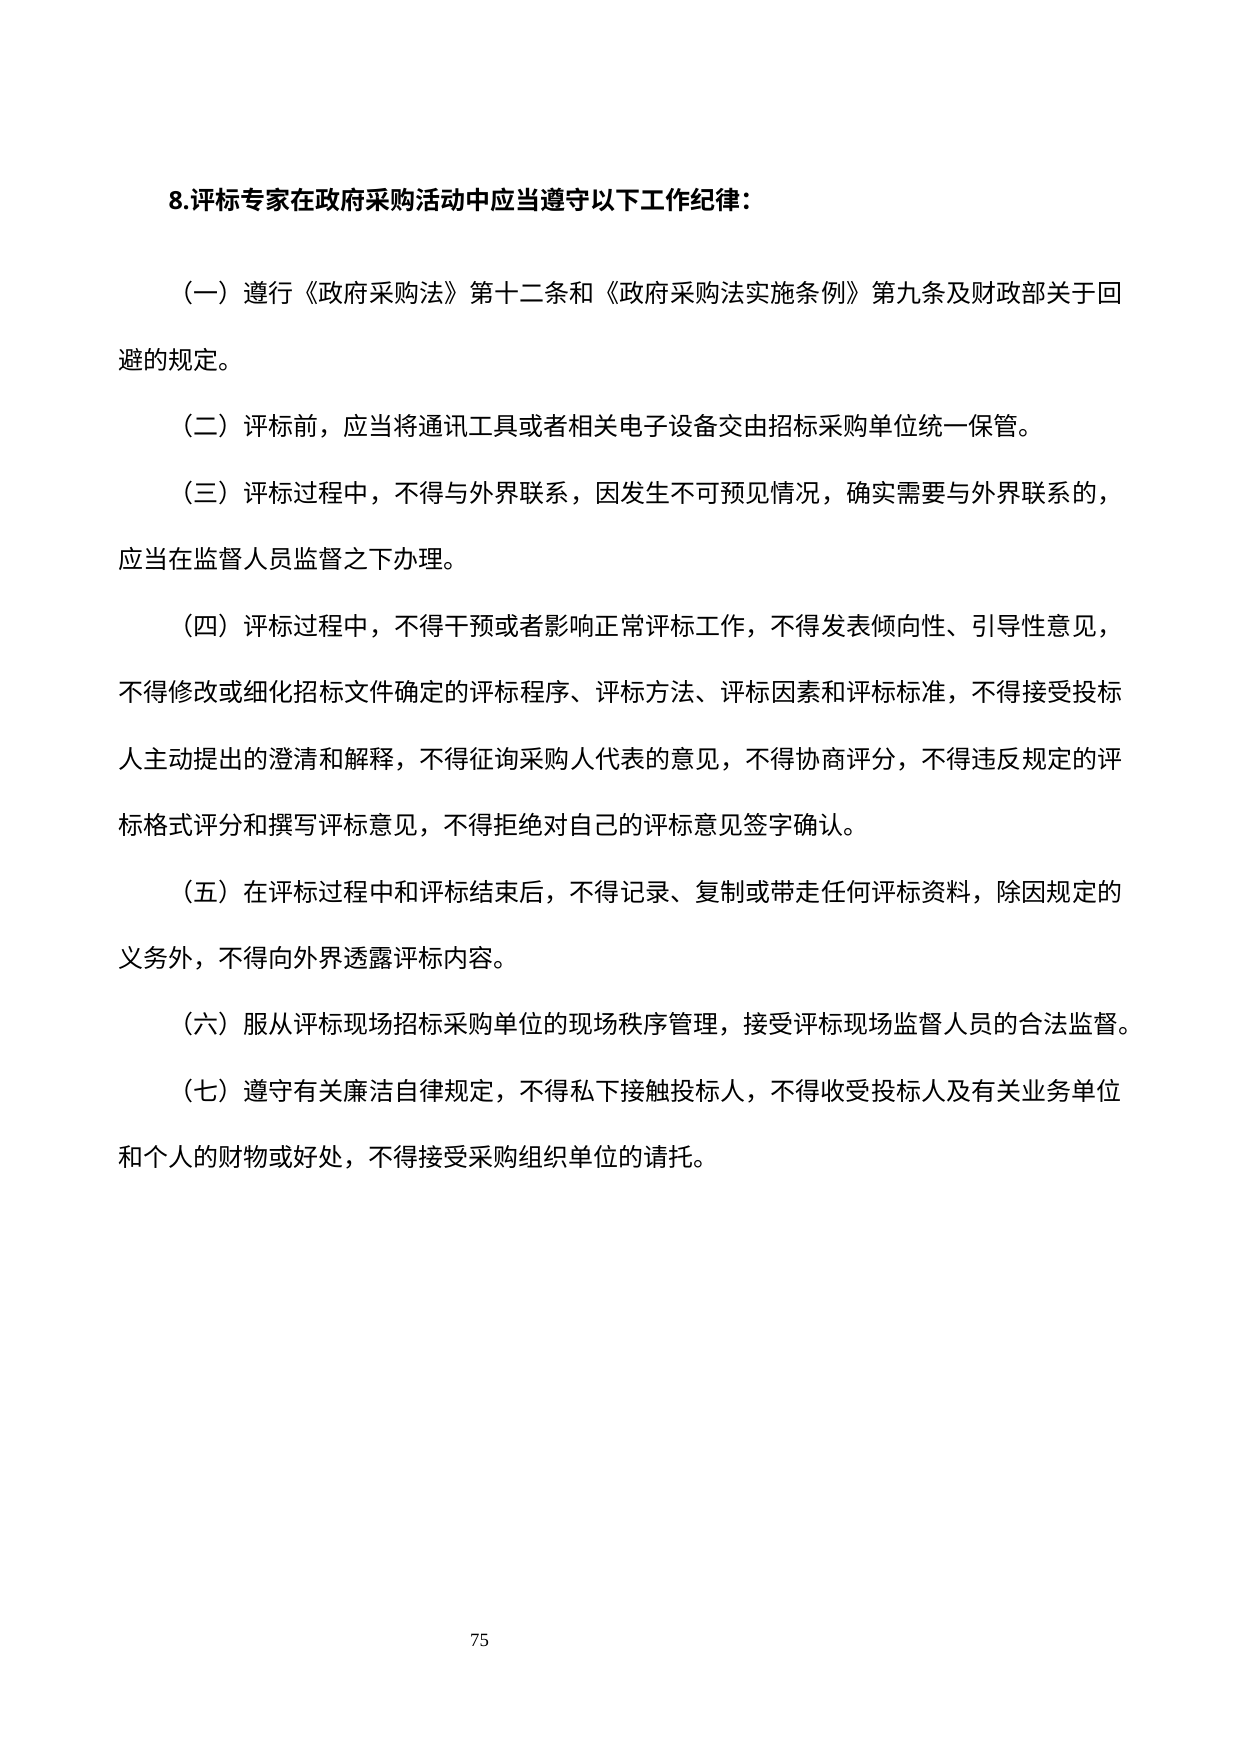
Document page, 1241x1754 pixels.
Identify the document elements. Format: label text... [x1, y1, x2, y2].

text （五）在评标过程中和评标结束后，不得记录、复制或带走任何评标资料，除因规定的义务外，不得向外界透露评标内容。 [118, 857, 1122, 990]
text （二）评标前，应当将通讯工具或者相关电子设备交由招标采购单位统一保管。 [118, 392, 1122, 458]
text （六）服从评标现场招标采购单位的现场秩序管理，接受评标现场监督人员的合法监督。 [118, 990, 1122, 1056]
text （三）评标过程中，不得与外界联系，因发生不可预见情况，确实需要与外界联系的，应当在监督人员监督之下办理。 [118, 458, 1122, 591]
text （七）遵守有关廉洁自律规定，不得私下接触投标人，不得收受投标人及有关业务单位和个人的财物或好处，不得接受采购组织单位的请托。 [118, 1056, 1122, 1189]
text （一）遵行《政府采购法》第十二条和《政府采购法实施条例》第九条及财政部关于回避的规定。 [118, 259, 1122, 392]
text （四）评标过程中，不得干预或者影响正常评标工作，不得发表倾向性、引导性意见，不得修改或细化招标文件确定的评标程序、评标方法、评标因素和评标标准，不得接受投标人主动提出的澄清和解释，不得征询采购人代表的意见，不得协商评分，不得违反规定的评标格式评分和撰写评标意见，不得拒绝对自己的评标意见签字确认。 [118, 591, 1122, 857]
subtitle 8.评标专家在政府采购活动中应当遵守以下工作纪律： [118, 165, 1122, 232]
